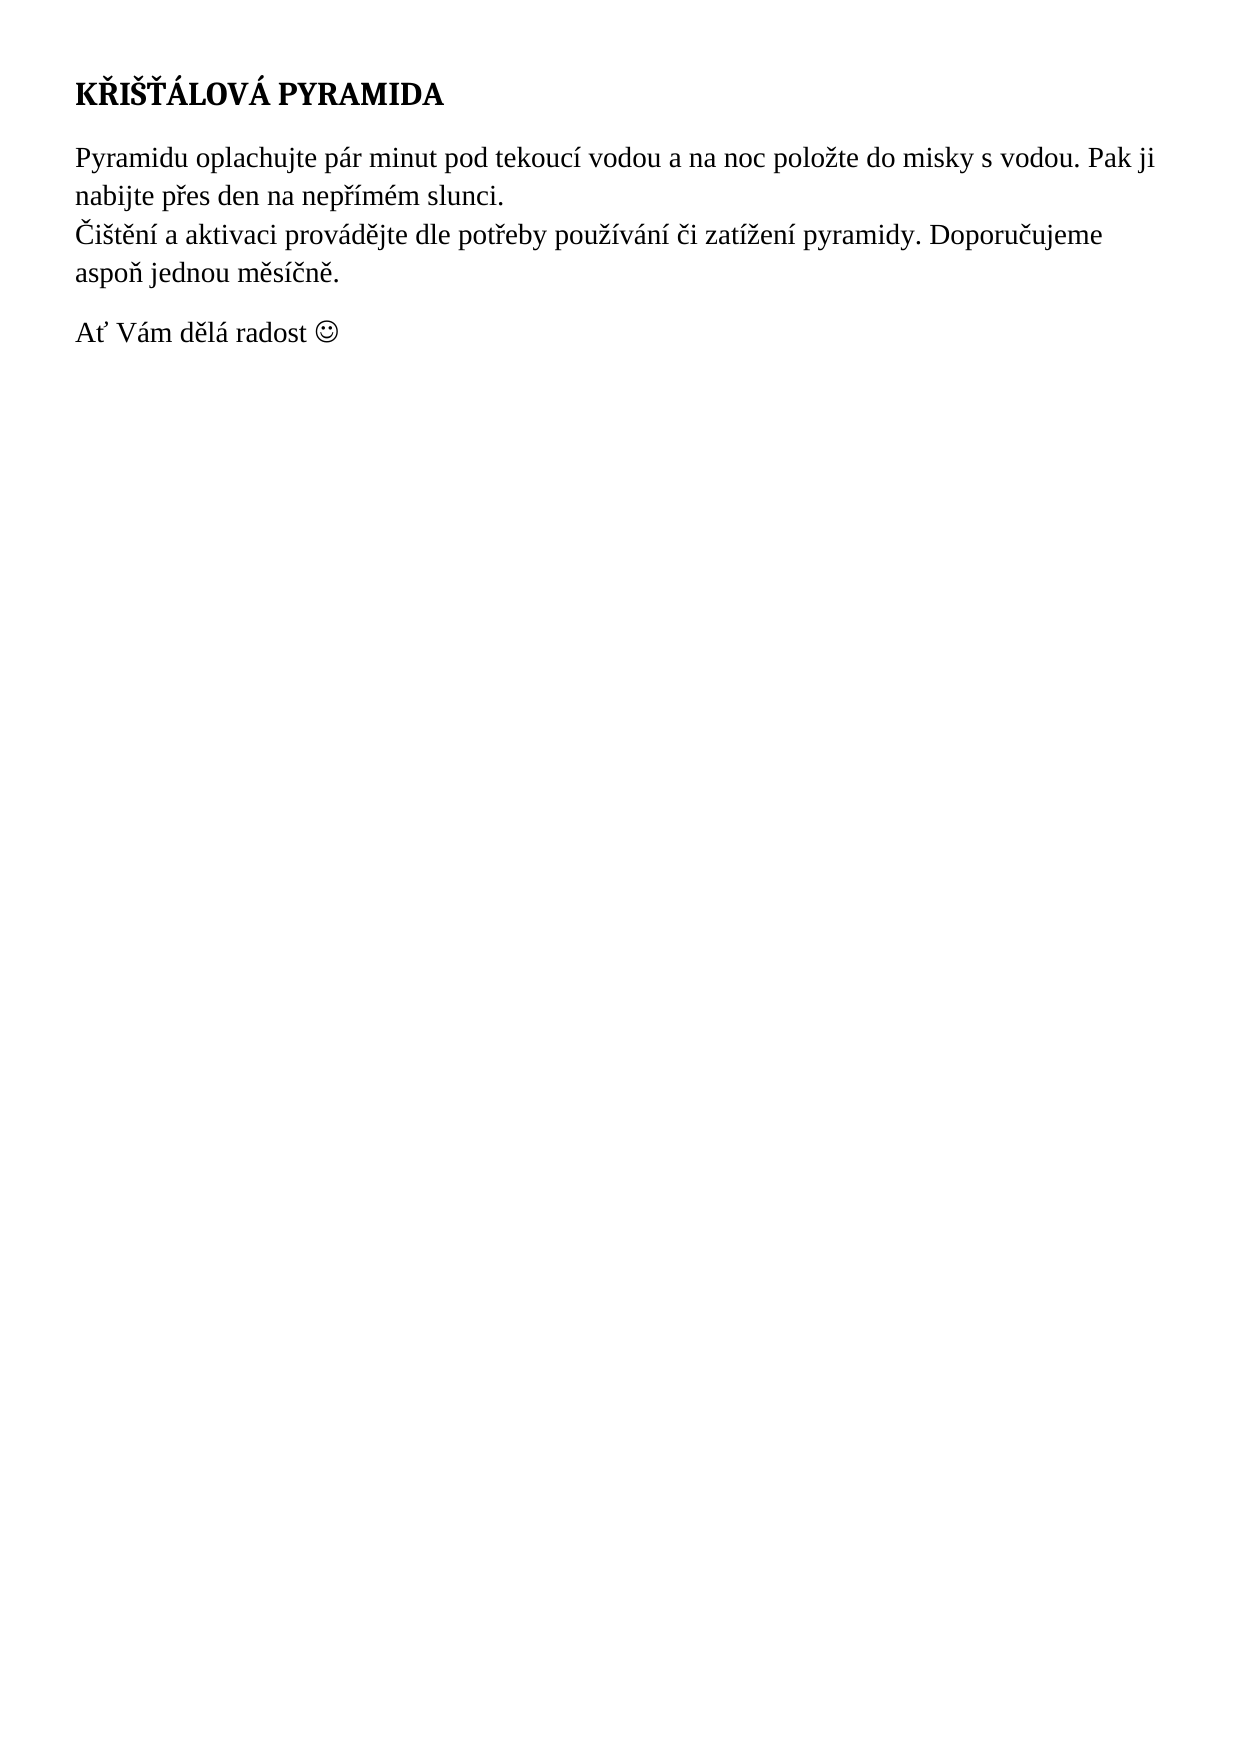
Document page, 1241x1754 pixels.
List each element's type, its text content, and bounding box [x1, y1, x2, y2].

text KŘIŠŤÁLOVÁ PYRAMIDA [75, 75, 1165, 113]
text Pyramidu oplachujte pár minut pod tekoucí vodou a na noc položte do misky s vodou. Pak ji nabijte přes den na nepřímém slunci. Čištění a aktivaci provádějte dle potřeby používání či zatížení pyramidy. Doporučujeme aspoň jednou měsíčně. [75, 140, 1165, 289]
text Ať Vám dělá radost [75, 315, 1165, 348]
